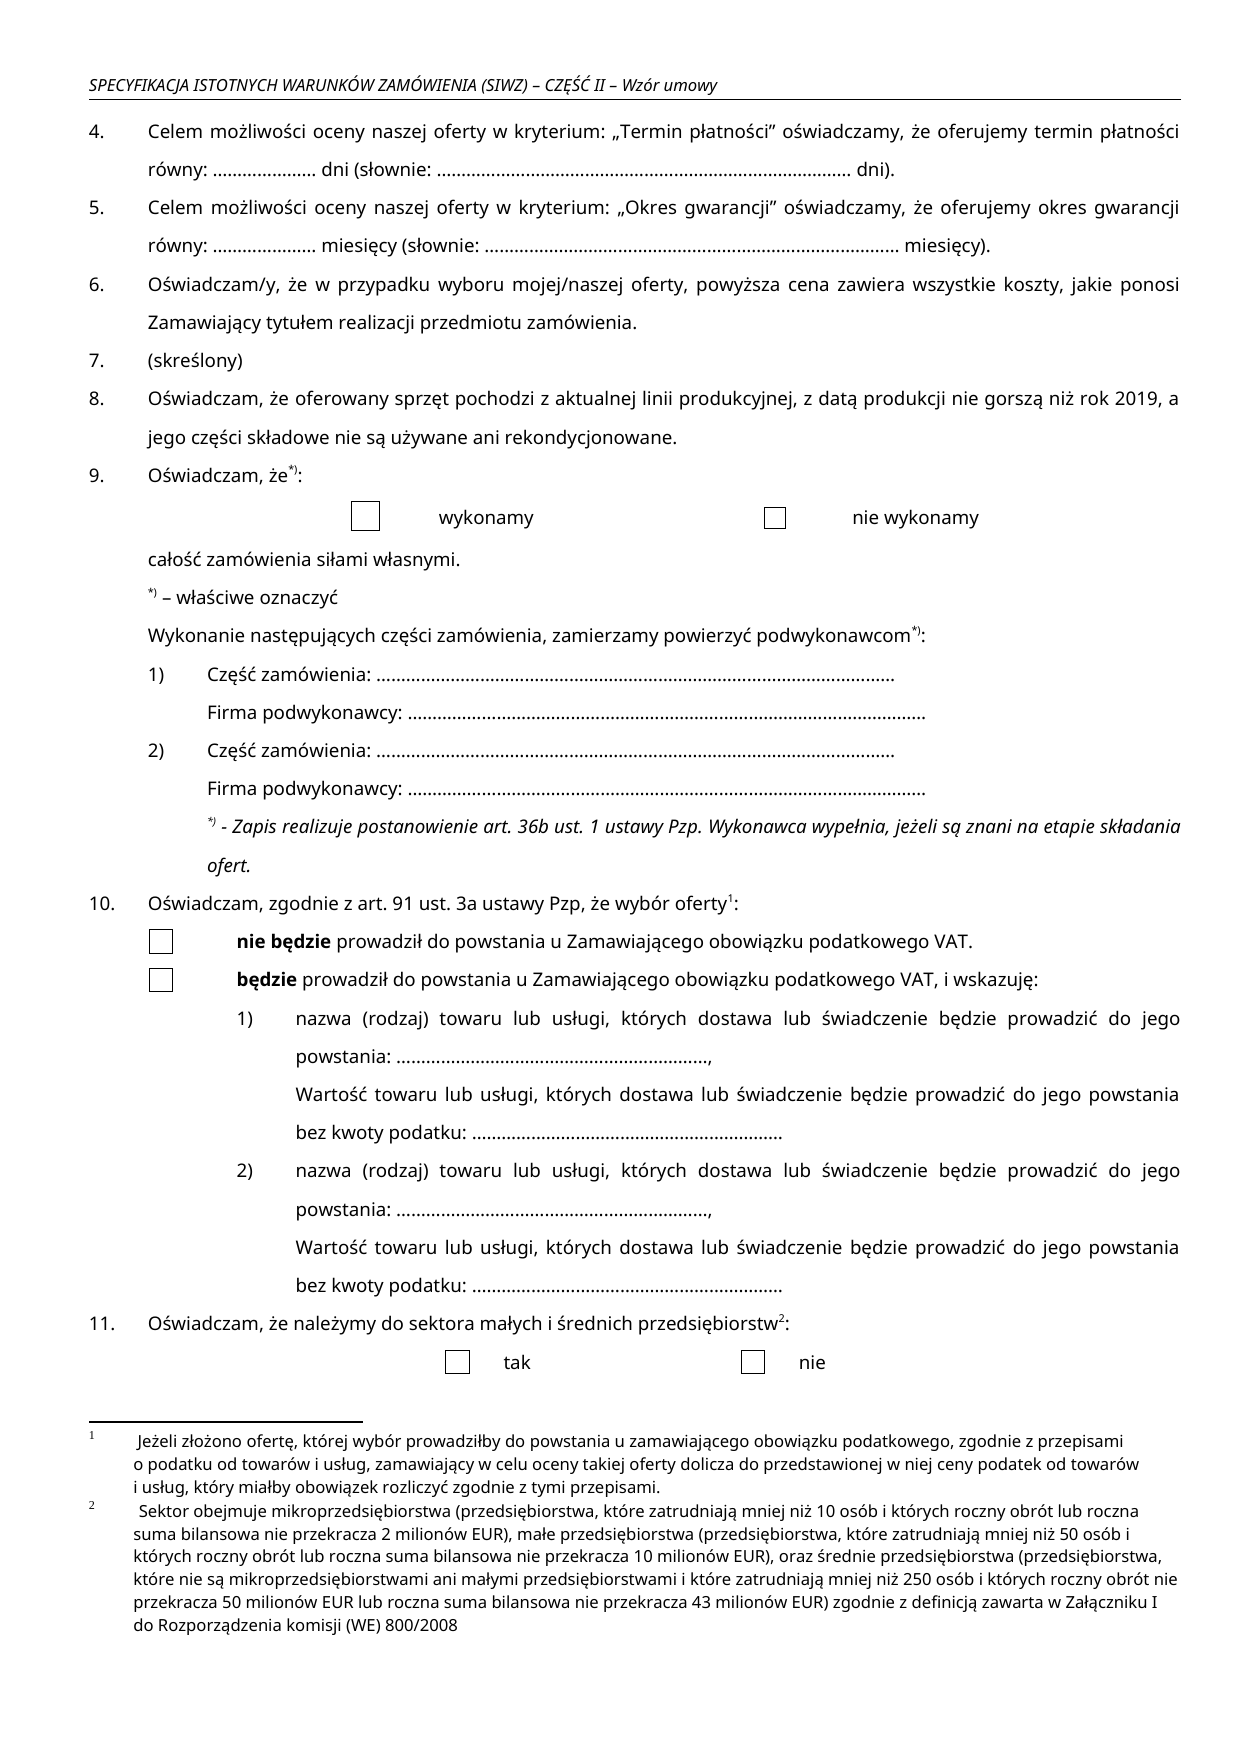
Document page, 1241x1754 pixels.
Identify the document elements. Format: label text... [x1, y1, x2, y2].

text Firma podwykonawcy: …………………………………………………………………………………………… [207, 699, 1181, 724]
list Część zamówienia: …………………………………………………………………………………………… [148, 737, 1181, 763]
text tak nie [89, 1349, 1181, 1374]
text będzie prowadził do powstania u Zamawiającego obowiązku podatkowego VAT, i wskazuję: [148, 967, 1181, 992]
text całość zamówienia siłami własnymi. [148, 546, 1181, 572]
list Oświadczam, że*): [89, 462, 1181, 488]
list Oświadczam/y, że w przypadku wyboru mojej/naszej oferty, powyższa cena zawiera wszystkie koszty, jakie ponosi Zamawiający tytułem realizacji przedmiotu zamówienia. [89, 271, 1181, 335]
list Celem możliwości oceny naszej oferty w kryterium: „Termin płatności” oświadczamy, że oferujemy termin płatności równy: ………………… dni (słownie: ………………………………………………………………………… dni). [89, 118, 1181, 182]
text Wartość towaru lub usługi, których dostawa lub świadczenie będzie prowadzić do jego powstania bez kwoty podatku: ……………………………………………………… [295, 1081, 1181, 1145]
list Celem możliwości oceny naszej oferty w kryterium: „Okres gwarancji” oświadczamy, że oferujemy okres gwarancji równy: ………………… miesięcy (słownie: ………………………………………………………………………… miesięcy). [89, 194, 1181, 258]
list Oświadczam, zgodnie z art. 91 ust. 3a ustawy Pzp, że wybór oferty: [89, 890, 1181, 916]
list (skreślony) [89, 347, 1181, 373]
text wykonamy nie wykonamy [148, 500, 1181, 531]
list nazwa (rodzaj) towaru lub usługi, których dostawa lub świadczenie będzie prowadzić do jego powstania: ………………………………………………………, [236, 1158, 1181, 1222]
text *) – właściwe oznaczyć [148, 584, 1181, 610]
text *) - Zapis realizuje postanowienie art. 36b ust. 1 ustawy Pzp. Wykonawca wypełnia, jeżeli są znani na etapie składania ofert. [207, 814, 1181, 877]
list Część zamówienia: …………………………………………………………………………………………… [148, 661, 1181, 686]
text Wartość towaru lub usługi, których dostawa lub świadczenie będzie prowadzić do jego powstania bez kwoty podatku: ……………………………………………………… [295, 1234, 1181, 1298]
list Oświadczam, że oferowany sprzęt pochodzi z aktualnej linii produkcyjnej, z datą produkcji nie gorszą niż rok 2019, a jego części składowe nie są używane ani rekondycjonowane. [89, 386, 1181, 449]
text nie będzie prowadził do powstania u Zamawiającego obowiązku podatkowego VAT. [148, 928, 1181, 954]
text Firma podwykonawcy: …………………………………………………………………………………………… [207, 776, 1181, 801]
text Wykonanie następujących części zamówienia, zamierzamy powierzyć podwykonawcom*): [148, 623, 1181, 648]
list Oświadczam, że należymy do sektora małych i średnich przedsiębiorstw: [89, 1311, 1181, 1336]
list nazwa (rodzaj) towaru lub usługi, których dostawa lub świadczenie będzie prowadzić do jego powstania: ………………………………………………………, [236, 1005, 1181, 1069]
